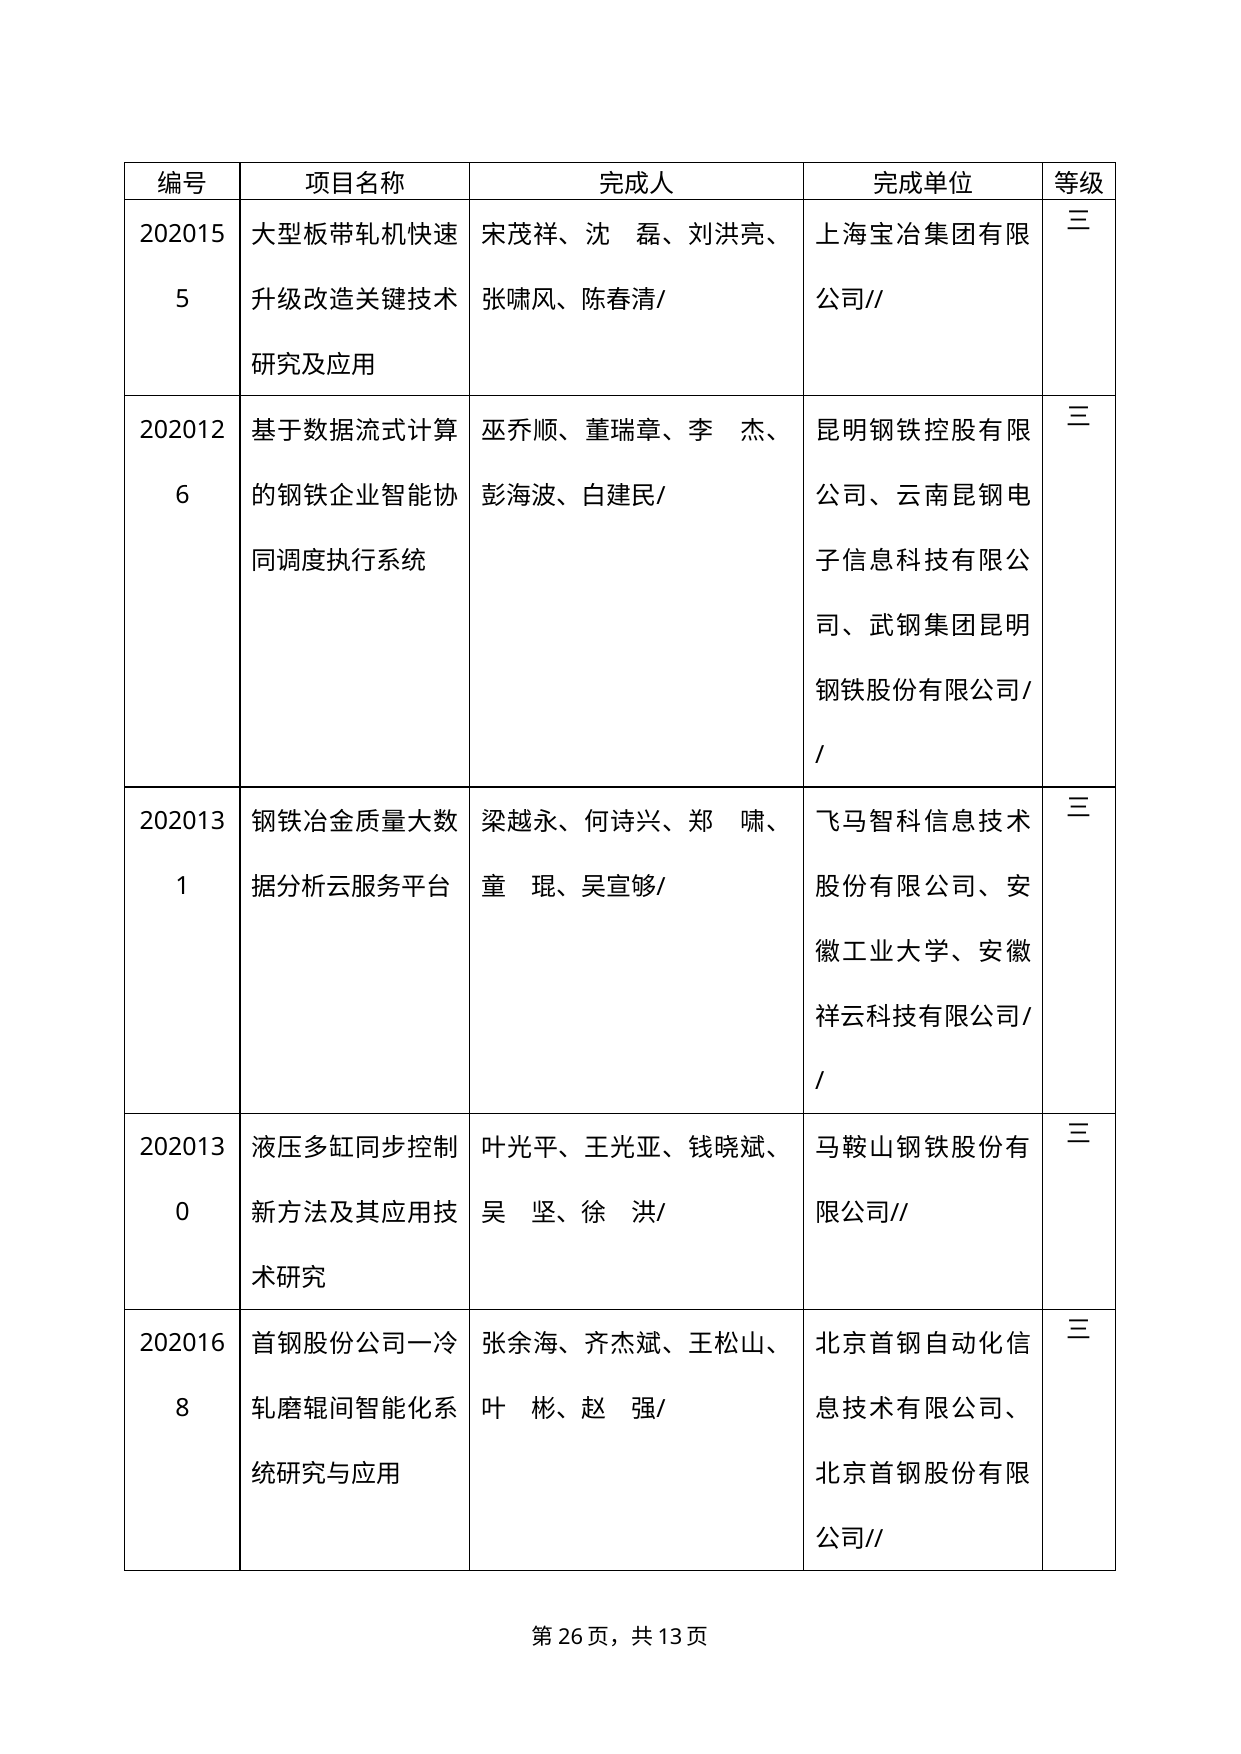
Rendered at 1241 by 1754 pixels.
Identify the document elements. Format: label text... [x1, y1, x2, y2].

table_header 完成单位 [804, 163, 1042, 199]
table_cell 张余海、齐杰斌、王松山、叶 彬、赵 强/ [470, 1310, 803, 1569]
table_cell 基于数据流式计算的钢铁企业智能协同调度执行系统 [241, 396, 469, 786]
table_cell 昆明钢铁控股有限公司、云南昆钢电子信息科技有限公司、武钢集团昆明钢铁股份有限公司// [804, 396, 1042, 786]
table_header 编号 [125, 163, 239, 199]
table_cell 北京首钢自动化信息技术有限公司、北京首钢股份有限公司// [804, 1310, 1042, 1569]
table_cell 2020126 [125, 396, 239, 786]
table_cell 三 [1043, 1114, 1115, 1308]
table_cell 马鞍山钢铁股份有限公司// [804, 1114, 1042, 1308]
table_cell 叶光平、王光亚、钱晓斌、吴 坚、徐 洪/ [470, 1114, 803, 1308]
table_cell 2020168 [125, 1310, 239, 1569]
table_cell 上海宝冶集团有限公司// [804, 200, 1042, 395]
table_cell 液压多缸同步控制新方法及其应用技术研究 [241, 1114, 469, 1308]
table_cell 三 [1043, 396, 1115, 786]
table_header 项目名称 [241, 163, 469, 199]
table_header 等级 [1043, 163, 1115, 199]
table_cell 2020131 [125, 788, 239, 1112]
table_cell 2020155 [125, 200, 239, 395]
table_cell 钢铁冶金质量大数据分析云服务平台 [241, 788, 469, 1112]
table_cell 2020130 [125, 1114, 239, 1308]
table_cell 大型板带轧机快速升级改造关键技术研究及应用 [241, 200, 469, 395]
table_cell 三 [1043, 200, 1115, 395]
table_cell 飞马智科信息技术股份有限公司、安徽工业大学、安徽祥云科技有限公司// [804, 788, 1042, 1112]
table_cell 三 [1043, 1310, 1115, 1569]
table_cell 三 [1043, 788, 1115, 1112]
table_cell 首钢股份公司一冷轧磨辊间智能化系统研究与应用 [241, 1310, 469, 1569]
table_header 完成人 [470, 163, 803, 199]
table_cell 巫乔顺、董瑞章、李 杰、彭海波、白建民/ [470, 396, 803, 786]
table_cell 梁越永、何诗兴、郑 啸、童 琨、吴宣够/ [470, 788, 803, 1112]
table_cell 宋茂祥、沈 磊、刘洪亮、张啸风、陈春清/ [470, 200, 803, 395]
